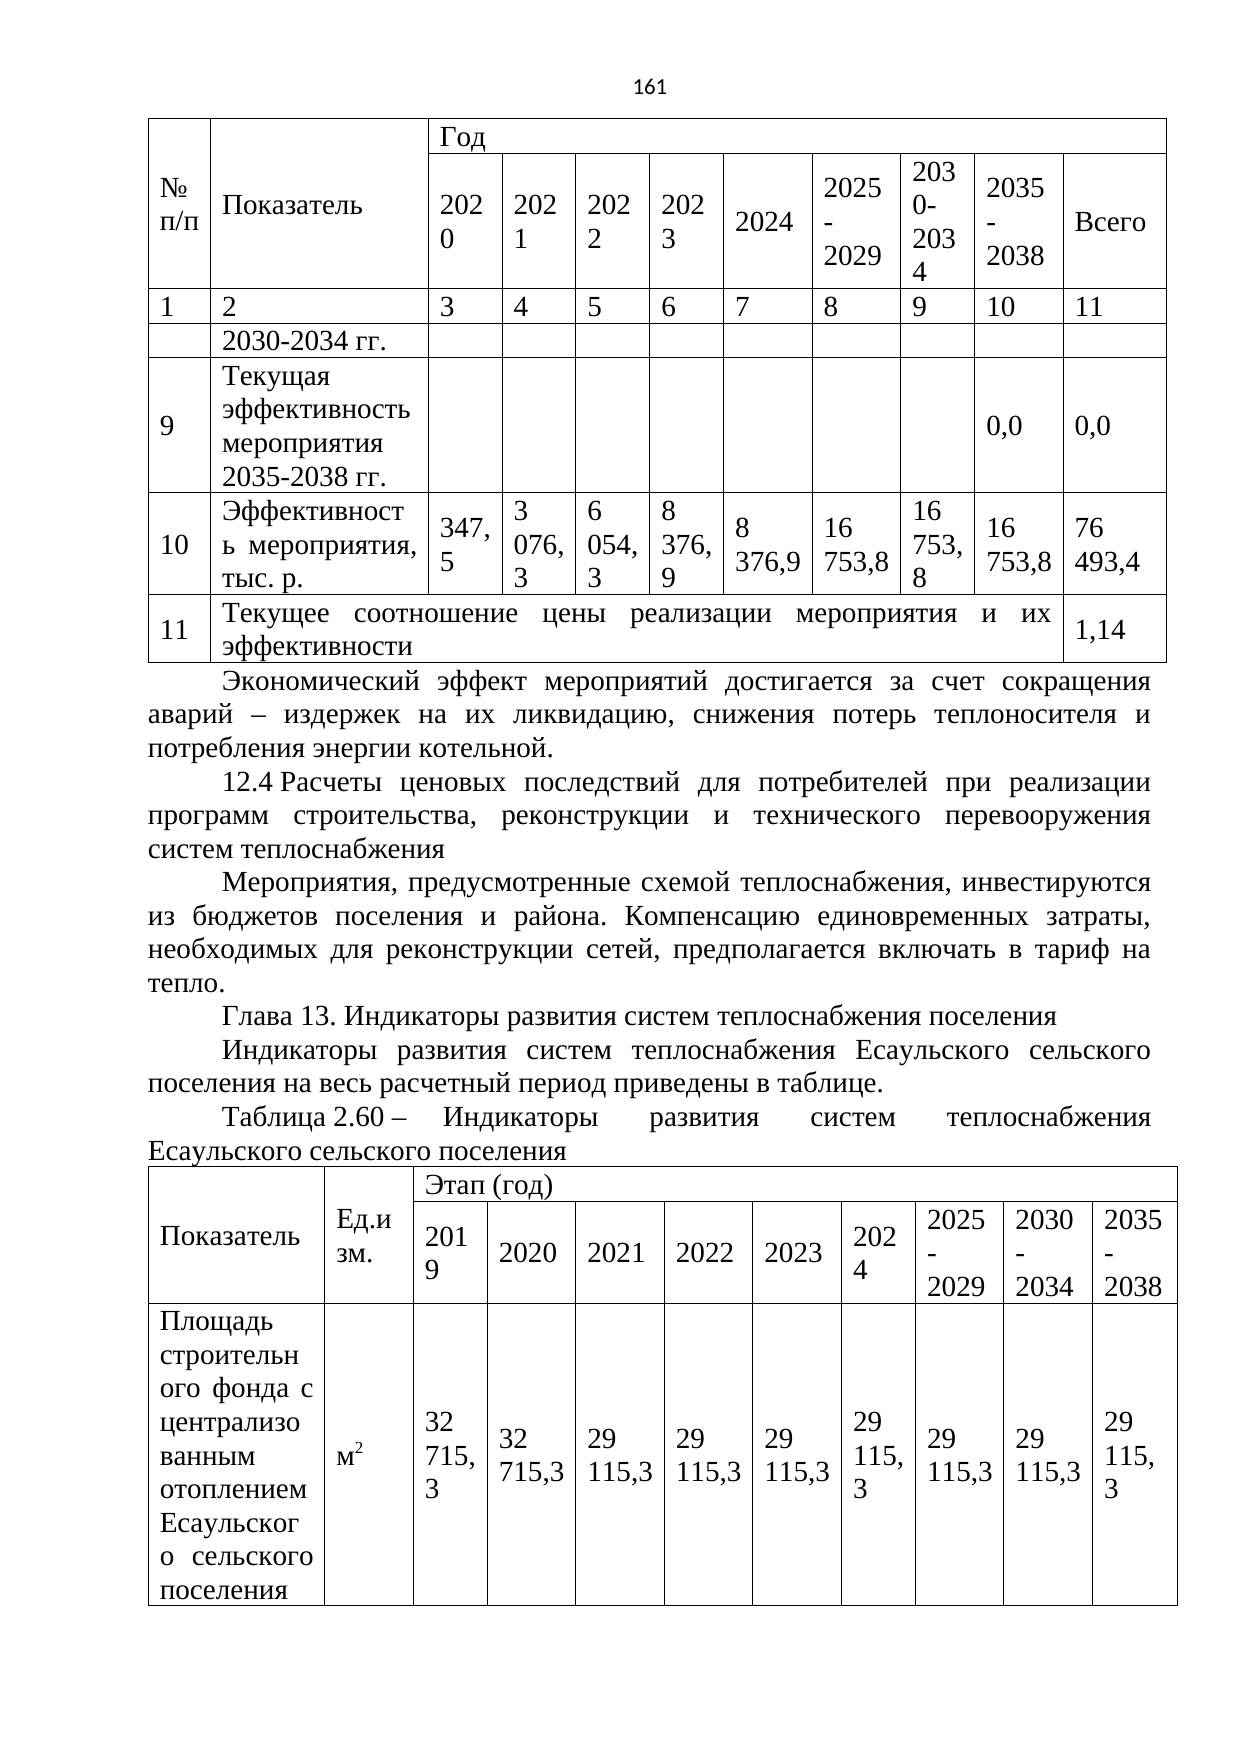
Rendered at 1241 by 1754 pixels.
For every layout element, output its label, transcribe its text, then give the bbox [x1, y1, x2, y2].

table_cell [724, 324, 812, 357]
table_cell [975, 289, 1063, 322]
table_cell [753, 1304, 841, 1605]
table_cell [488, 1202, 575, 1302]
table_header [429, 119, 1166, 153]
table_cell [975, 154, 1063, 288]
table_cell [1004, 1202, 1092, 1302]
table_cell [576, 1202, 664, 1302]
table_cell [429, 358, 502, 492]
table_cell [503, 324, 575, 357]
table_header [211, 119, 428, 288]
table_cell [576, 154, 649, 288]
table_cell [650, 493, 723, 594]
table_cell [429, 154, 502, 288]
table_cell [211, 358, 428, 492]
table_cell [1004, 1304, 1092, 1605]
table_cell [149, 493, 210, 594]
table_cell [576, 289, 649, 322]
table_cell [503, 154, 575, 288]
list Индикаторы развития систем теплоснабжения Есаульского сельского поселения на весь расчетный период приведены в таблице. [148, 1032, 1152, 1099]
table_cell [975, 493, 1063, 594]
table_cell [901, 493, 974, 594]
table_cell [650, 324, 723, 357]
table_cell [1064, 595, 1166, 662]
list Индикаторы развития систем теплоснабжения Есаульского сельского поселения [148, 1099, 1152, 1166]
text Мероприятия, предусмотренные схемой теплоснабжения, инвестируются из бюджетов поселения и района. Компенсацию единовременных затраты, необходимых для реконструкции сетей, предполагается включать в тариф на тепло. [148, 864, 1152, 998]
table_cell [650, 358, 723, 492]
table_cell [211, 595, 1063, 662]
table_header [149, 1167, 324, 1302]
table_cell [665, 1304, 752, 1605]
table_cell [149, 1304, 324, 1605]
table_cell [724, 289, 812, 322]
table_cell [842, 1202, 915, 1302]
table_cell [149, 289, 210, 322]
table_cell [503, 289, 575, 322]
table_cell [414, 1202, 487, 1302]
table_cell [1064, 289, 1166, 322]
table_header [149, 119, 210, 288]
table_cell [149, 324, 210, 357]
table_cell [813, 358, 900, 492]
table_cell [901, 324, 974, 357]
subtitle 12.4 Расчеты ценовых последствий для потребителей при реализации программ строительства, реконструкции и технического перевооружения систем теплоснабжения [148, 764, 1152, 864]
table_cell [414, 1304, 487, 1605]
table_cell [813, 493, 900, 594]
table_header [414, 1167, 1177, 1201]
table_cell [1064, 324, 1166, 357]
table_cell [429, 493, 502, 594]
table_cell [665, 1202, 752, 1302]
text Экономический эффект мероприятий достигается за счет сокращения аварий – издержек на их ликвидацию, снижения потерь теплоносителя и потребления энергии котельной. [148, 663, 1152, 764]
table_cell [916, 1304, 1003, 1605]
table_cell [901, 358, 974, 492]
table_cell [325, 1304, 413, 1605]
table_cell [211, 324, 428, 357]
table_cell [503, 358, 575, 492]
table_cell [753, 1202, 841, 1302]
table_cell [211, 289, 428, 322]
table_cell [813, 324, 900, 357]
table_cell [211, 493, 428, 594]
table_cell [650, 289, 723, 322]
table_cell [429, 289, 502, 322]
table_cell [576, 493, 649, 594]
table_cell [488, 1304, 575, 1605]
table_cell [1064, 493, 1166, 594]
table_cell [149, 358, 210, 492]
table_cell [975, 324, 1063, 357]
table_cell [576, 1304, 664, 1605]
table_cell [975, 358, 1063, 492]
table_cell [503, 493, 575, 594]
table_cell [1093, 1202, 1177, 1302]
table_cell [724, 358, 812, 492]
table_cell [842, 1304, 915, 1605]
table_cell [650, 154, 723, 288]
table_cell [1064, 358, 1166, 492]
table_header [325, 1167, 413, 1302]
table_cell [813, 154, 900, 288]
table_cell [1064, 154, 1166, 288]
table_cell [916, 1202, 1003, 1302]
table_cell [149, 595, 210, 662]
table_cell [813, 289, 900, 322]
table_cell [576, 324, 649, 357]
subtitle Глава 13. Индикаторы развития систем теплоснабжения поселения [148, 998, 1152, 1032]
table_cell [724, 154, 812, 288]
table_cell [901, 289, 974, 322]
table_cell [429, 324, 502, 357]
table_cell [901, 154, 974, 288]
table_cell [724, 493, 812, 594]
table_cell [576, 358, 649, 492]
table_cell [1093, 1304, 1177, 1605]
